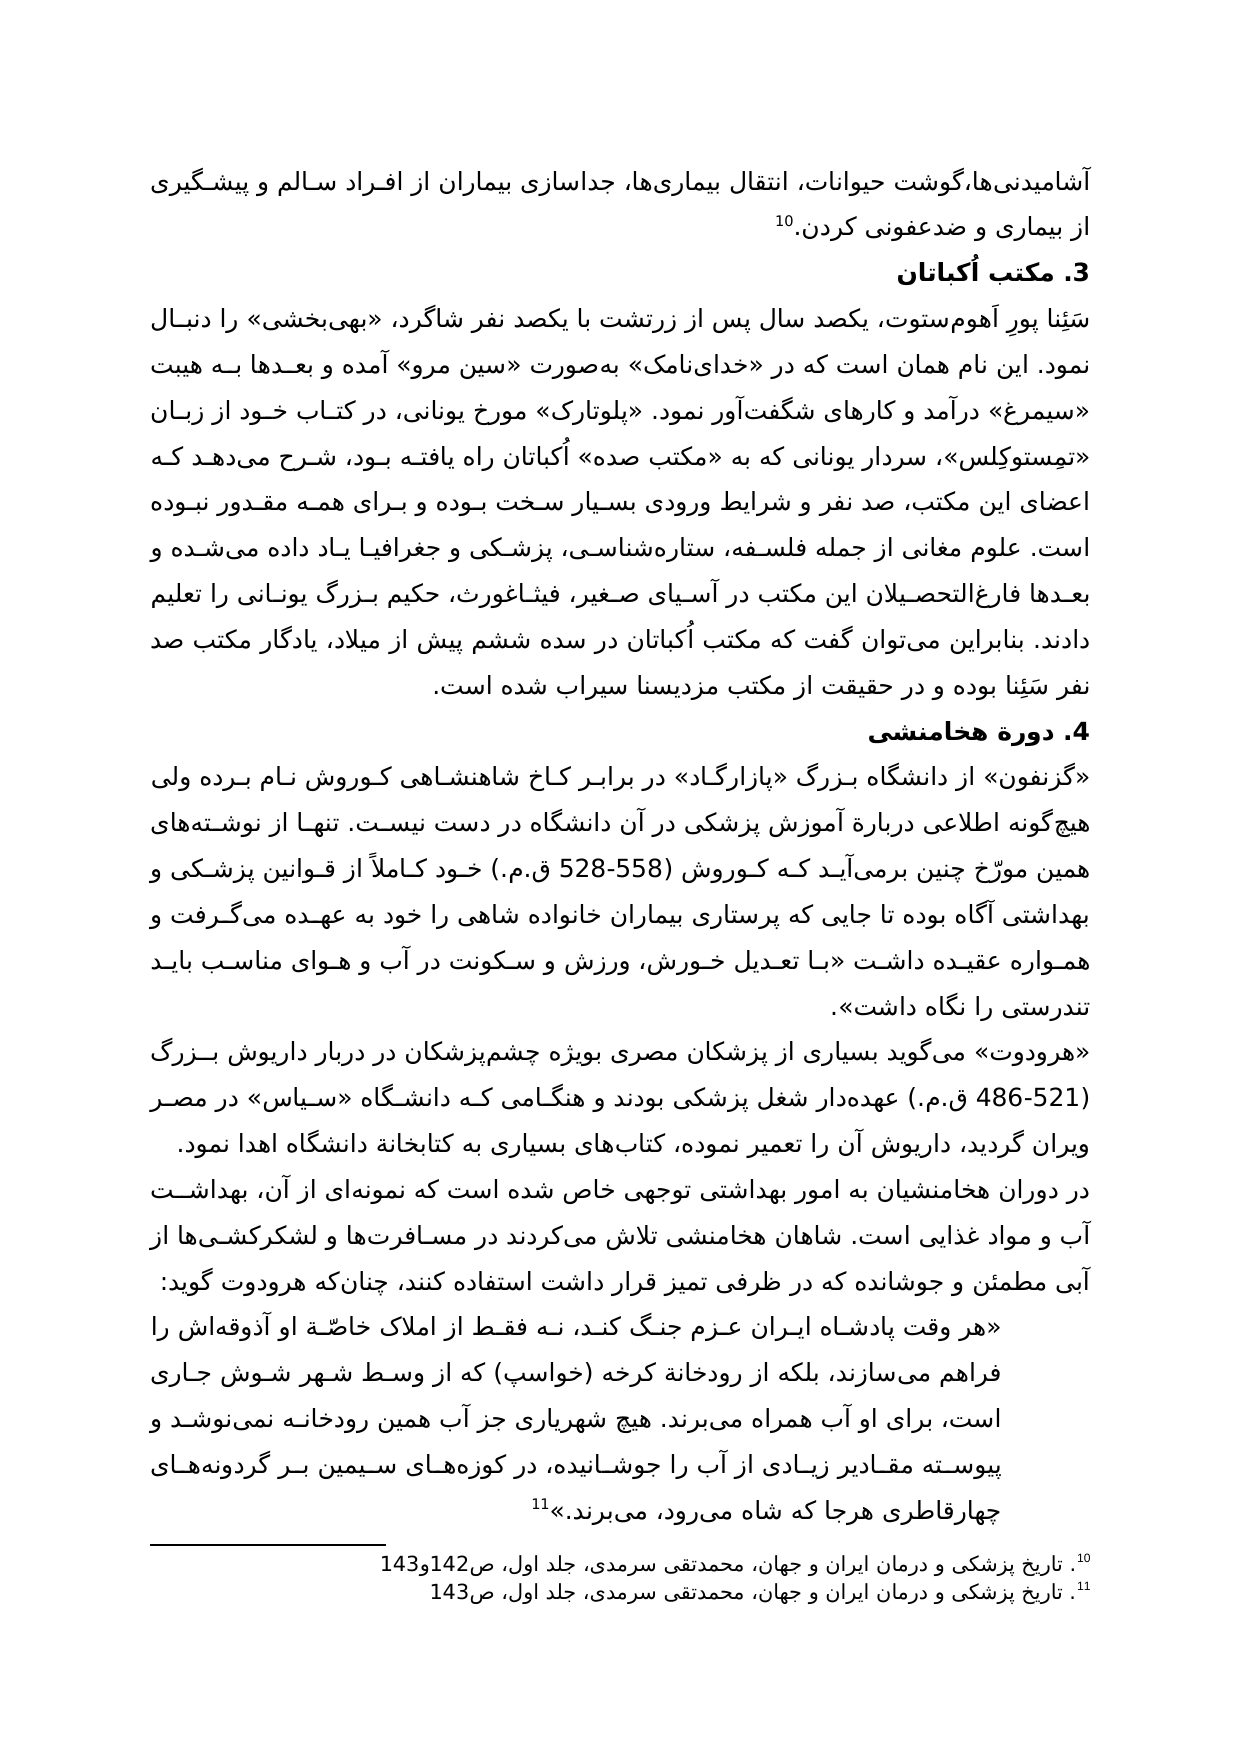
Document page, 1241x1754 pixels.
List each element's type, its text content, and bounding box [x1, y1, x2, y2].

text «هرودوت» می‌گوید بسیاری از پزشکان مصری بویژه چشم‌پزشکان در دربار داریوش بزرگ (521-486 ق.م.) عهده‌دار شغل پزشکی بودند و هنگامی که دانشگاه «سیاس» در مصر ویران گردید، داریوش آن را تعمیر نموده، کتاب‌های بسیاری به کتابخانة دانشگاه اهدا نمود. [150, 1021, 1090, 1158]
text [150, 150, 1090, 242]
text «گزنفون» از دانشگاه بزرگ «پازارگاد» در برابر کاخ شاهنشاهی کوروش نام برده ولی هیچ‌گونه اطلاعی دربارة آموزش پزشکی در آن دانشگاه در دست نیست. تنها از نوشته‌های همین مورّخ چنین برمی‌آید که کوروش (558-528 ق.م.) خود کاملاً از قوانین پزشکی و بهداشتی آگاه بوده تا جایی که پرستاری بیماران خانواده شاهی را خود به عهده می‌گرفت و همواره عقیده داشت «با تعدیل خورش، ورزش و سکونت در آب و هوای مناسب باید تندرستی را نگاه داشت». [150, 746, 1090, 1021]
text در دوران هخامنشیان به امور بهداشتی توجهی خاص شده است که نمونه‌ای از آن، بهداشت آب و مواد غذایی است. شاهان هخامنشی تلاش می‌کردند در مسافرت‌ها و لشکرکشی‌ها از آبی مطمئن و جوشانده که در ظرفی تمیز قرار داشت استفاده کنند، چنان‌که هرودوت گوید: [150, 1158, 1090, 1296]
text «هر وقت پادشاه ایران عزم جنگ کند، نه فقط از املاک خاصّة او آذوقه‌اش را فراهم می‌سازند، بلکه از رودخانة کرخه (خواسپ) که از وسط شهر شوش جاری است، برای او آب همراه می‌برند. هیچ شهریاری جز آب همین رودخانه نمی‌نوشد و پیوسته مقادیر زیادی از آب را جوشانیده، در کوزه‌های سیمین بر گردونه‌های چهارقاطری هرجا که شاه می‌رود، می‌برند.» [150, 1296, 1002, 1525]
text سَئِنا پورِ اَهوم‌ستوت، یکصد سال پس از زرتشت با یکصد نفر شاگرد، «بهی‌بخشی» را دنبال نمود. این نام همان است که در «خدای‌نامک» به‌صورت «سین مرو» آمده و بعدها به هیبت «سیمرغ» درآمد و کارهای شگفت‌آور نمود. «پلوتارک» مورخ یونانی، در کتاب خود از زبان «تمِستوکِلس»، سردار یونانی که به «مکتب صده» اُکباتان راه یافته بود، شرح می‌دهد که اعضای این مکتب، صد نفر و شرایط ورودی بسیار سخت بوده و برای همه مقدور نبوده است. علوم مغانی از جمله فلسفه، ستاره‌شناسی، پزشکی و جغرافیا یاد داده می‌شده و بعدها فارغ‌التحصیلان این مکتب در آسیای صغیر، فیثاغورث، حکیم بزرگ یونانی را تعلیم دادند. بنابراین می‌توان گفت که مکتب اُکباتان در سده ششم پیش از میلاد، یادگار مکتب صد نفر سَئِنا بوده و در حقیقت از مکتب مزدیسنا سیراب شده است. [150, 287, 1090, 700]
text 4. دورة هخامنشی [150, 700, 1090, 746]
text 3. مکتب اُکباتان [150, 242, 1090, 287]
